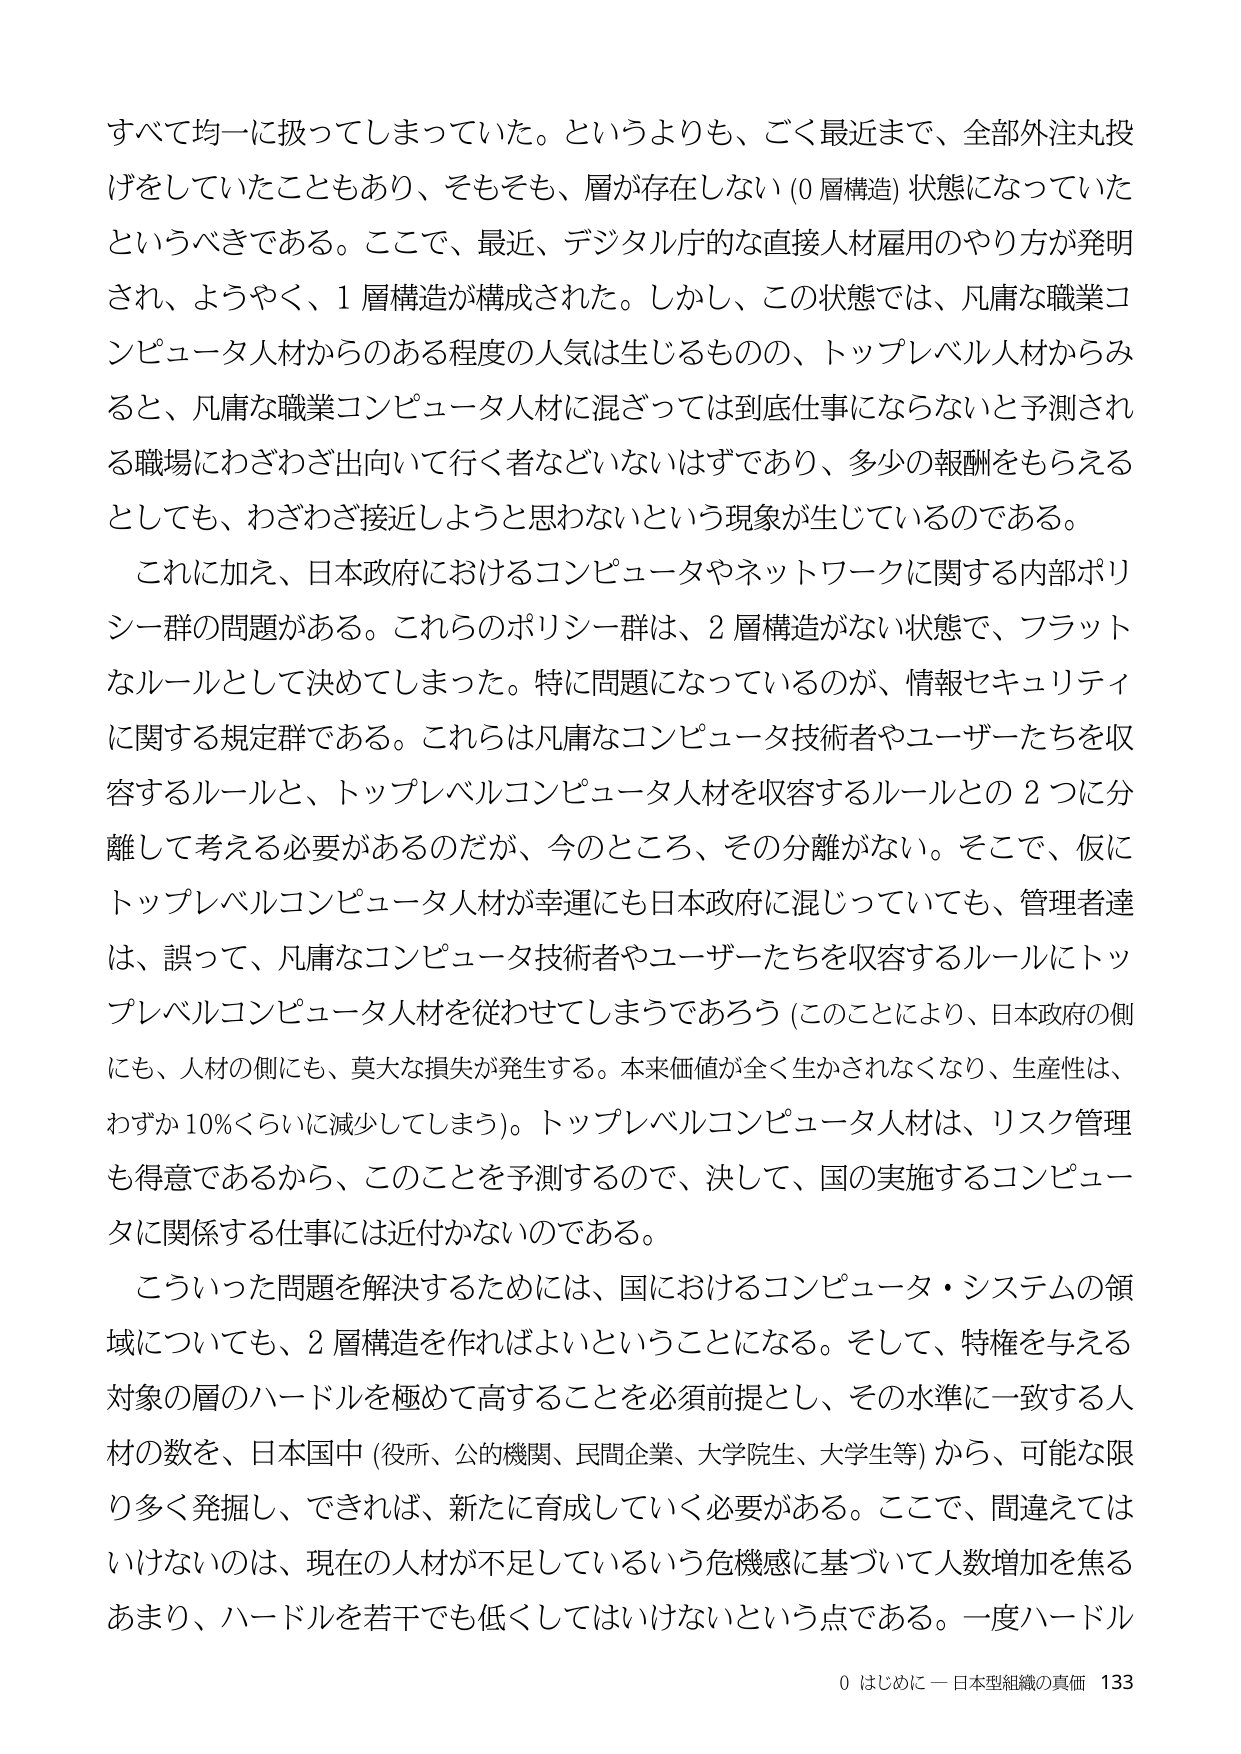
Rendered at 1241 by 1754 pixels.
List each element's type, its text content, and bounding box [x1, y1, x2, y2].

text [106, 1261, 1134, 1646]
text これに加え、日本政府におけるコンピュータやネットワークに関する内部ポリシー群の問題がある。これらのポリシー群は、2 層構造がない状態で、フラットなルールとして決めてしまった。特に問題になっているのが、情報セキュリティに関する規定群である。これらは凡庸なコンピュータ技術者やユーザーたちを収容するルールと、トップレベルコンピュータ人材を収容するルールとの 2 つに分離して考える必要があるのだが、今のところ、その分離がない。そこで、仮にトップレベルコンピュータ人材が幸運にも日本政府に混じっていても、管理者達は、誤って、凡庸なコンピュータ技術者やユーザーたちを収容するルールにトップレベルコンピュータ人材を従わせてしまうであろう (このことにより、日本政府の側にも、人材の側にも、莫大な損失が発生する。本来価値が全く生かされなくなり、生産性は、わずか10%くらいに減少してしまう)。トップレベルコンピュータ人材は、リスク管理も得意であるから、このことを予測するので、決して、国の実施するコンピュータに関係する仕事には近付かないのである。 [106, 546, 1134, 1261]
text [106, 106, 1134, 546]
